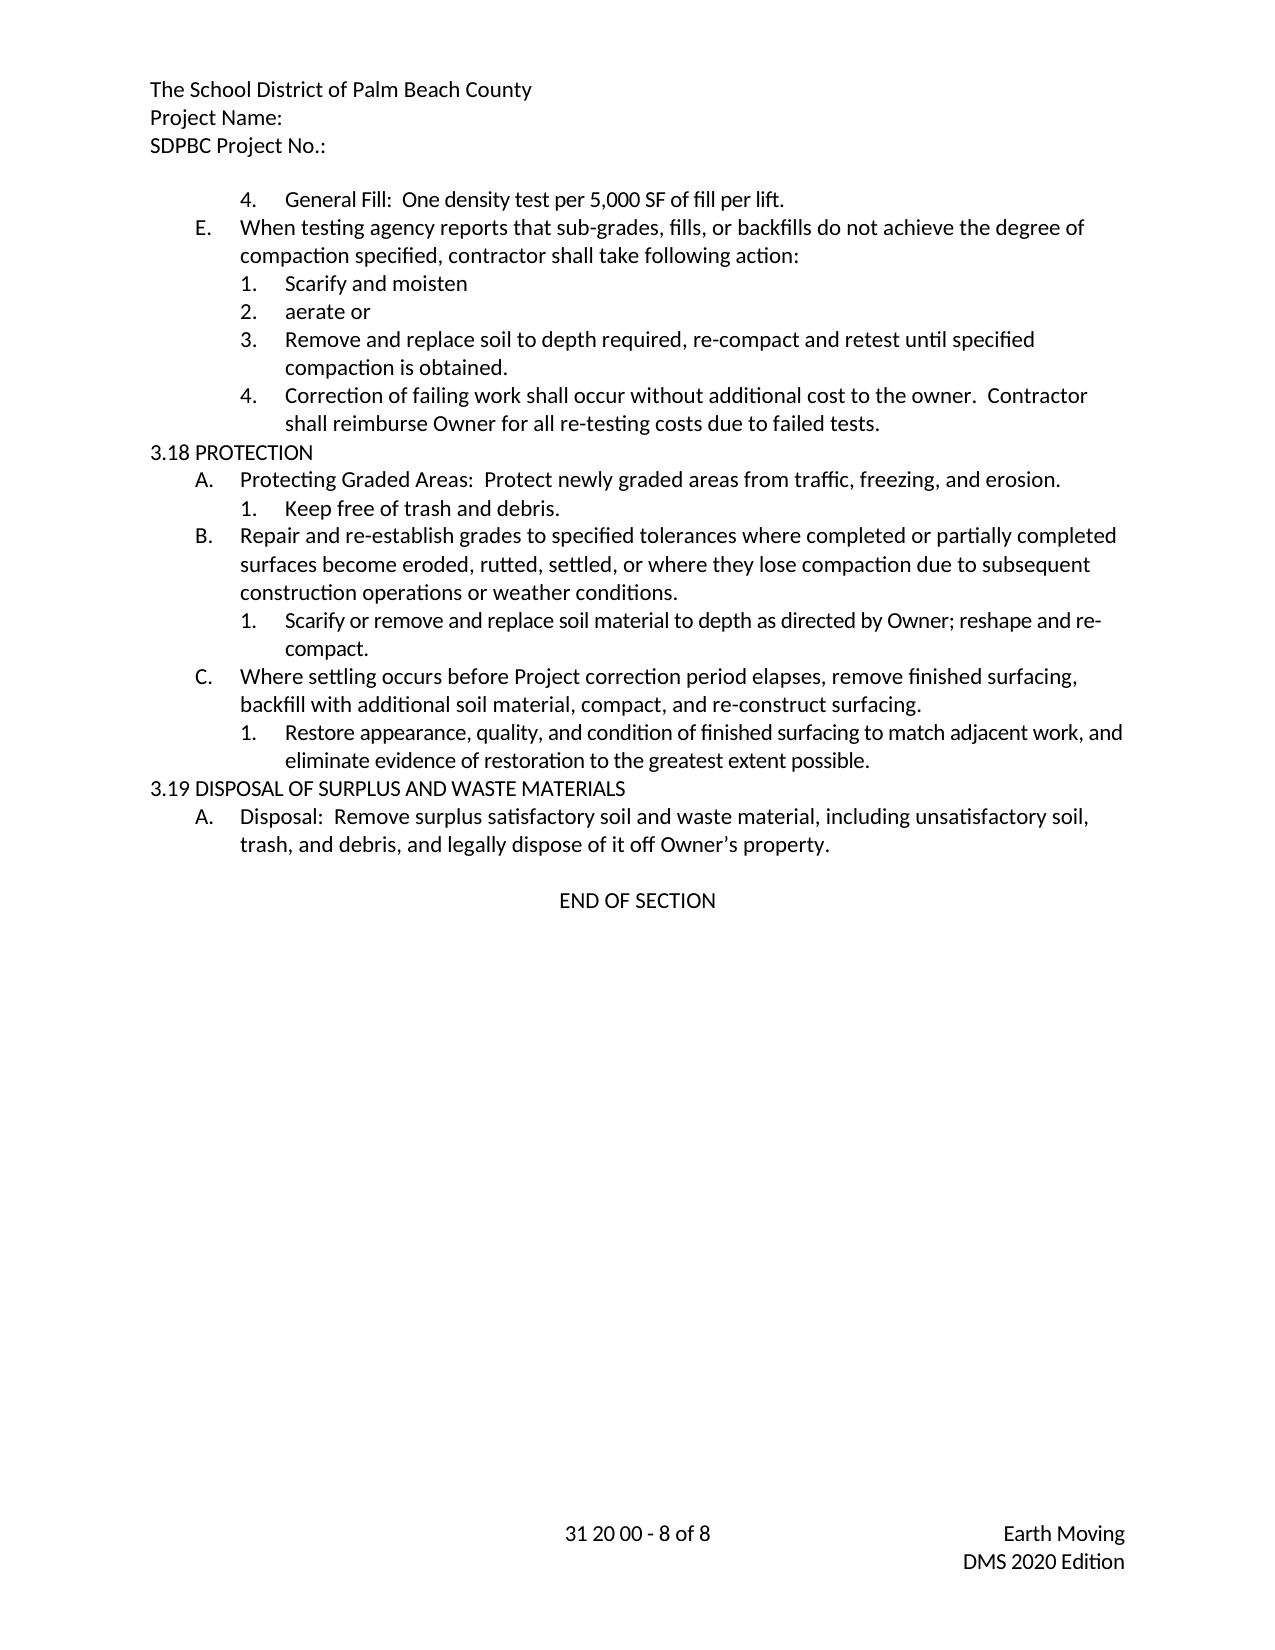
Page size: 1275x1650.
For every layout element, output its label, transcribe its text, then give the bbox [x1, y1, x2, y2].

list Correction of failing work shall occur without additional cost to the owner. Contractor shall reimburse Owner for all re-testing costs due to failed tests. [240, 382, 1125, 438]
list Restore appearance, quality, and condition of finished surfacing to match adjacent work, and eliminate evidence of restoration to the greatest extent possible. [240, 718, 1125, 774]
text END OF SECTION [150, 886, 1125, 914]
list Protecting Graded Areas: Protect newly graded areas from traffic, freezing, and erosion. [195, 466, 1125, 494]
list Disposal: Remove surplus satisfactory soil and waste material, including unsatisfactory soil, trash, and debris, and legally dispose of it off Owner’s property. [195, 802, 1125, 858]
list Scarify or remove and replace soil material to depth as directed by Owner; reshape and re-compact. [240, 606, 1125, 662]
list Scarify and moisten [240, 269, 1125, 297]
list General Fill: One density test per 5,000 SF of fill per lift. [240, 185, 1125, 213]
list Repair and re-establish grades to specified tolerances where completed or partially completed surfaces become eroded, rutted, settled, or where they lose compaction due to subsequent construction operations or weather conditions. [195, 522, 1125, 606]
list Where settling occurs before Project correction period elapses, remove finished surfacing, backfill with additional soil material, compact, and re-construct surfacing. [195, 662, 1125, 718]
list aerate or [240, 297, 1125, 326]
list DISPOSAL OF SURPLUS AND WASTE MATERIALS [150, 774, 1125, 802]
list When testing agency reports that sub-grades, fills, or backfills do not achieve the degree of compaction specified, contractor shall take following action: [195, 213, 1125, 269]
list PROTECTION [150, 438, 1125, 466]
list Keep free of trash and debris. [240, 494, 1125, 522]
list Remove and replace soil to depth required, re-compact and retest until specified compaction is obtained. [240, 326, 1125, 382]
